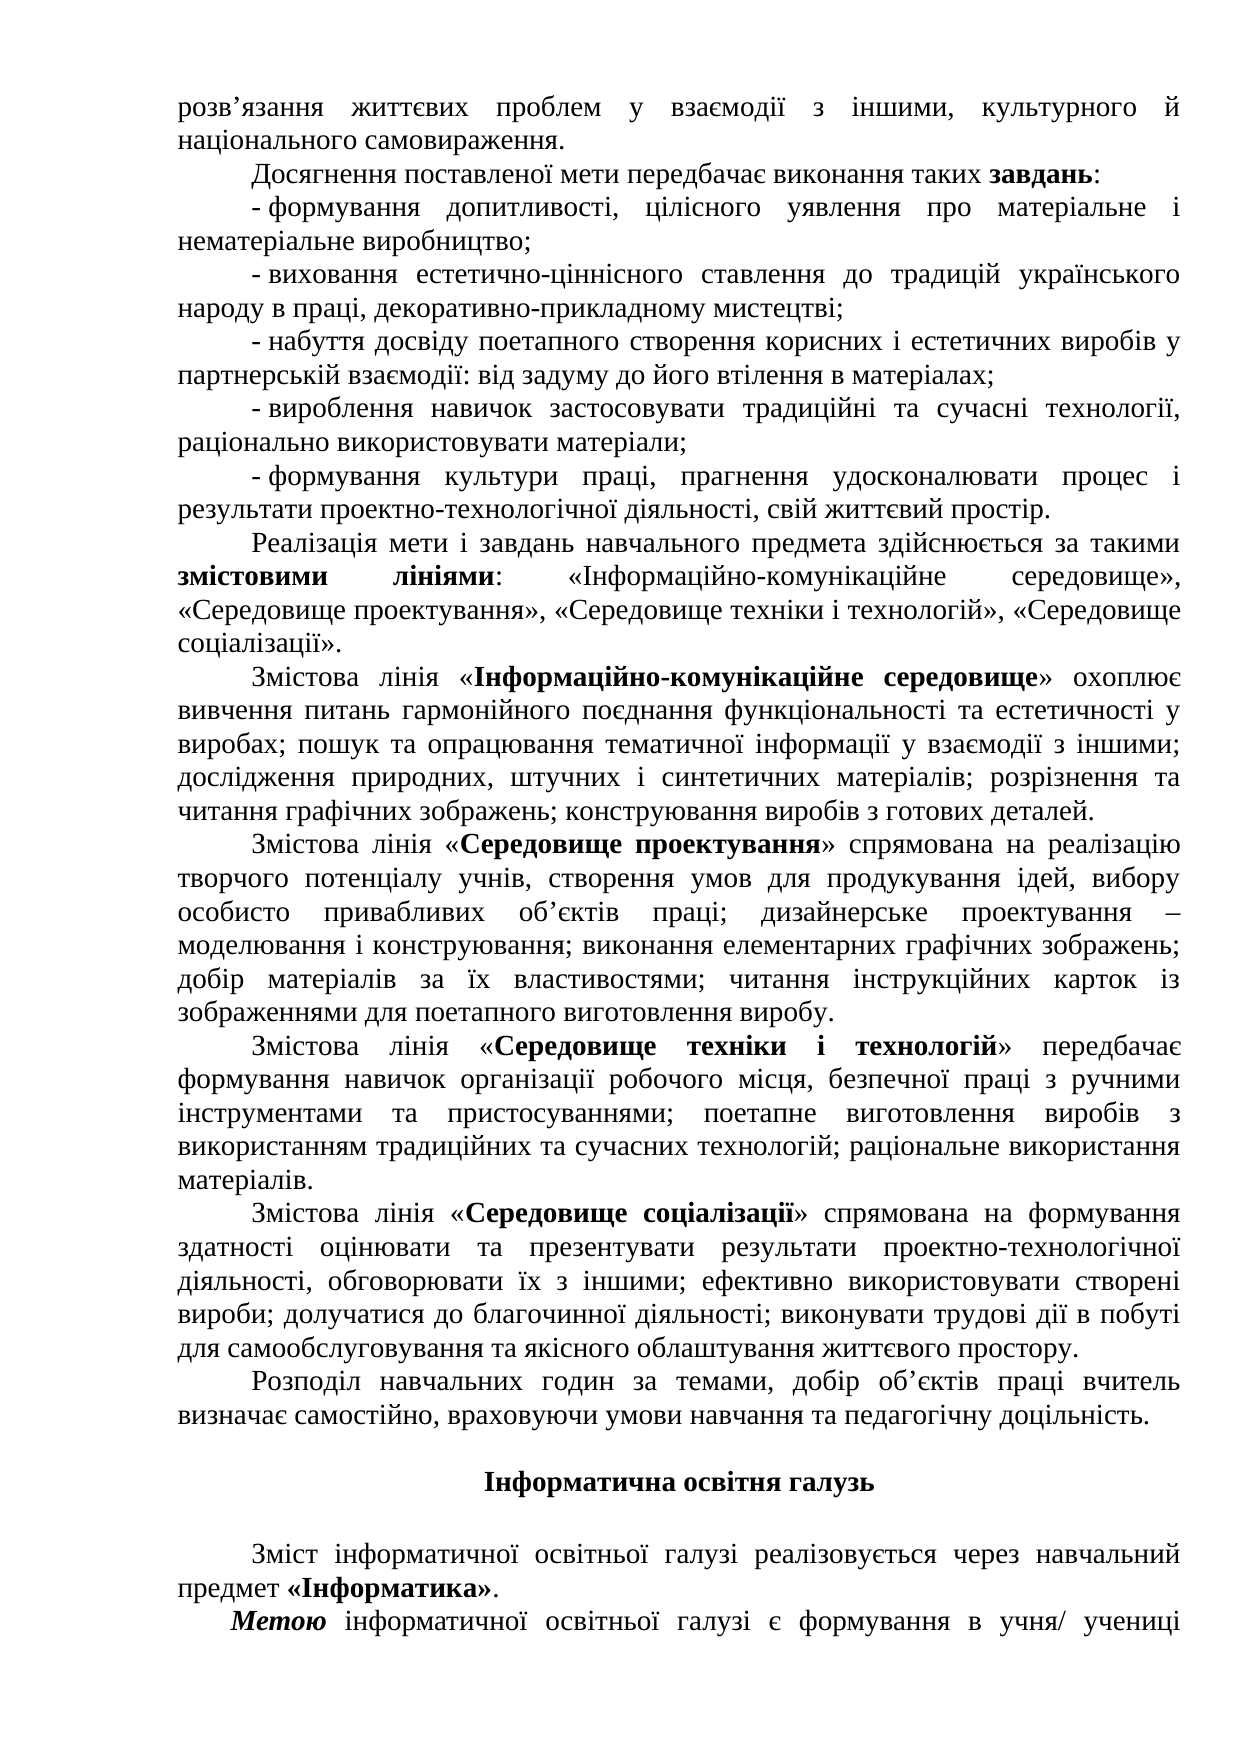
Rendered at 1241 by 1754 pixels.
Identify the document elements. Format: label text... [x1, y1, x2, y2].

text Змістова лінія «Інформаційно-комунікаційне середовище» охоплює вивчення питань гармонійного поєднання функціональності та естетичності у виробах; пошук та опрацювання тематичної інформації у взаємодії з іншими; дослідження природних, штучних і синтетичних матеріалів; розрізнення та читання графічних зображень; конструювання виробів з готових деталей. [177, 659, 1181, 827]
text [177, 1603, 1181, 1637]
text Реалізація мети і завдань навчального предмета здійснюється за такими змістовими лініями: «Інформаційно-комунікаційне середовище», «Середовище проектування», «Середовище техніки і технологій», «Середовище соціалізації». [177, 525, 1181, 659]
text - формування культури праці, прагнення удосконалювати процес і результати проектно-технологічної діяльності, свій життєвий простір. [177, 458, 1181, 525]
text Досягнення поставленої мети передбачає виконання таких завдань: [177, 156, 1181, 189]
text Змістова лінія «Середовище проектування» спрямована на реалізацію творчого потенціалу учнів, створення умов для продукування ідей, вибору особисто привабливих об’єктів праці; дизайнерське проектування –моделювання і конструювання; виконання елементарних графічних зображень; добір матеріалів за їх властивостями; читання інструкційних карток із зображеннями для поетапного виготовлення виробу. [177, 827, 1181, 1028]
text - набуття досвіду поетапного створення корисних і естетичних виробів у партнерській взаємодії: від задуму до його втілення в матеріалах; [177, 323, 1181, 391]
text Змістова лінія «Середовище техніки і технологій» передбачає формування навичок організації робочого місця, безпечної праці з ручними інструментами та пристосуваннями; поетапне виготовлення виробів з використанням традиційних та сучасних технологій; раціональне використання матеріалів. [177, 1028, 1181, 1196]
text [177, 89, 1181, 156]
text Змістова лінія «Середовище соціалізації» спрямована на формування здатності оцінювати та презентувати результати проектно-технологічної діяльності, обговорювати їх з іншими; ефективно використовувати створені вироби; долучатися до благочинної діяльності; виконувати трудові дії в побуті для самообслуговування та якісного облаштування життєвого простору. [177, 1196, 1181, 1363]
text Зміст інформатичної освітньої галузі реалізовується через навчальний предмет «Інформатика». [177, 1536, 1181, 1603]
text Розподіл навчальних годин за темами, добір об’єктів праці вчитель визначає самостійно, враховуючи умови навчання та педагогічну доцільність. [177, 1363, 1181, 1430]
text Інформатична освітня галузь [177, 1464, 1181, 1497]
text - вироблення навичок застосовувати традиційні та сучасні технології, раціонально використовувати матеріали; [177, 391, 1181, 458]
text - виховання естетично-ціннісного ставлення до традицій українського народу в праці, декоративно-прикладному мистецтві; [177, 256, 1181, 323]
text - формування допитливості, цілісного уявлення про матеріальне і нематеріальне виробництво; [177, 189, 1181, 256]
